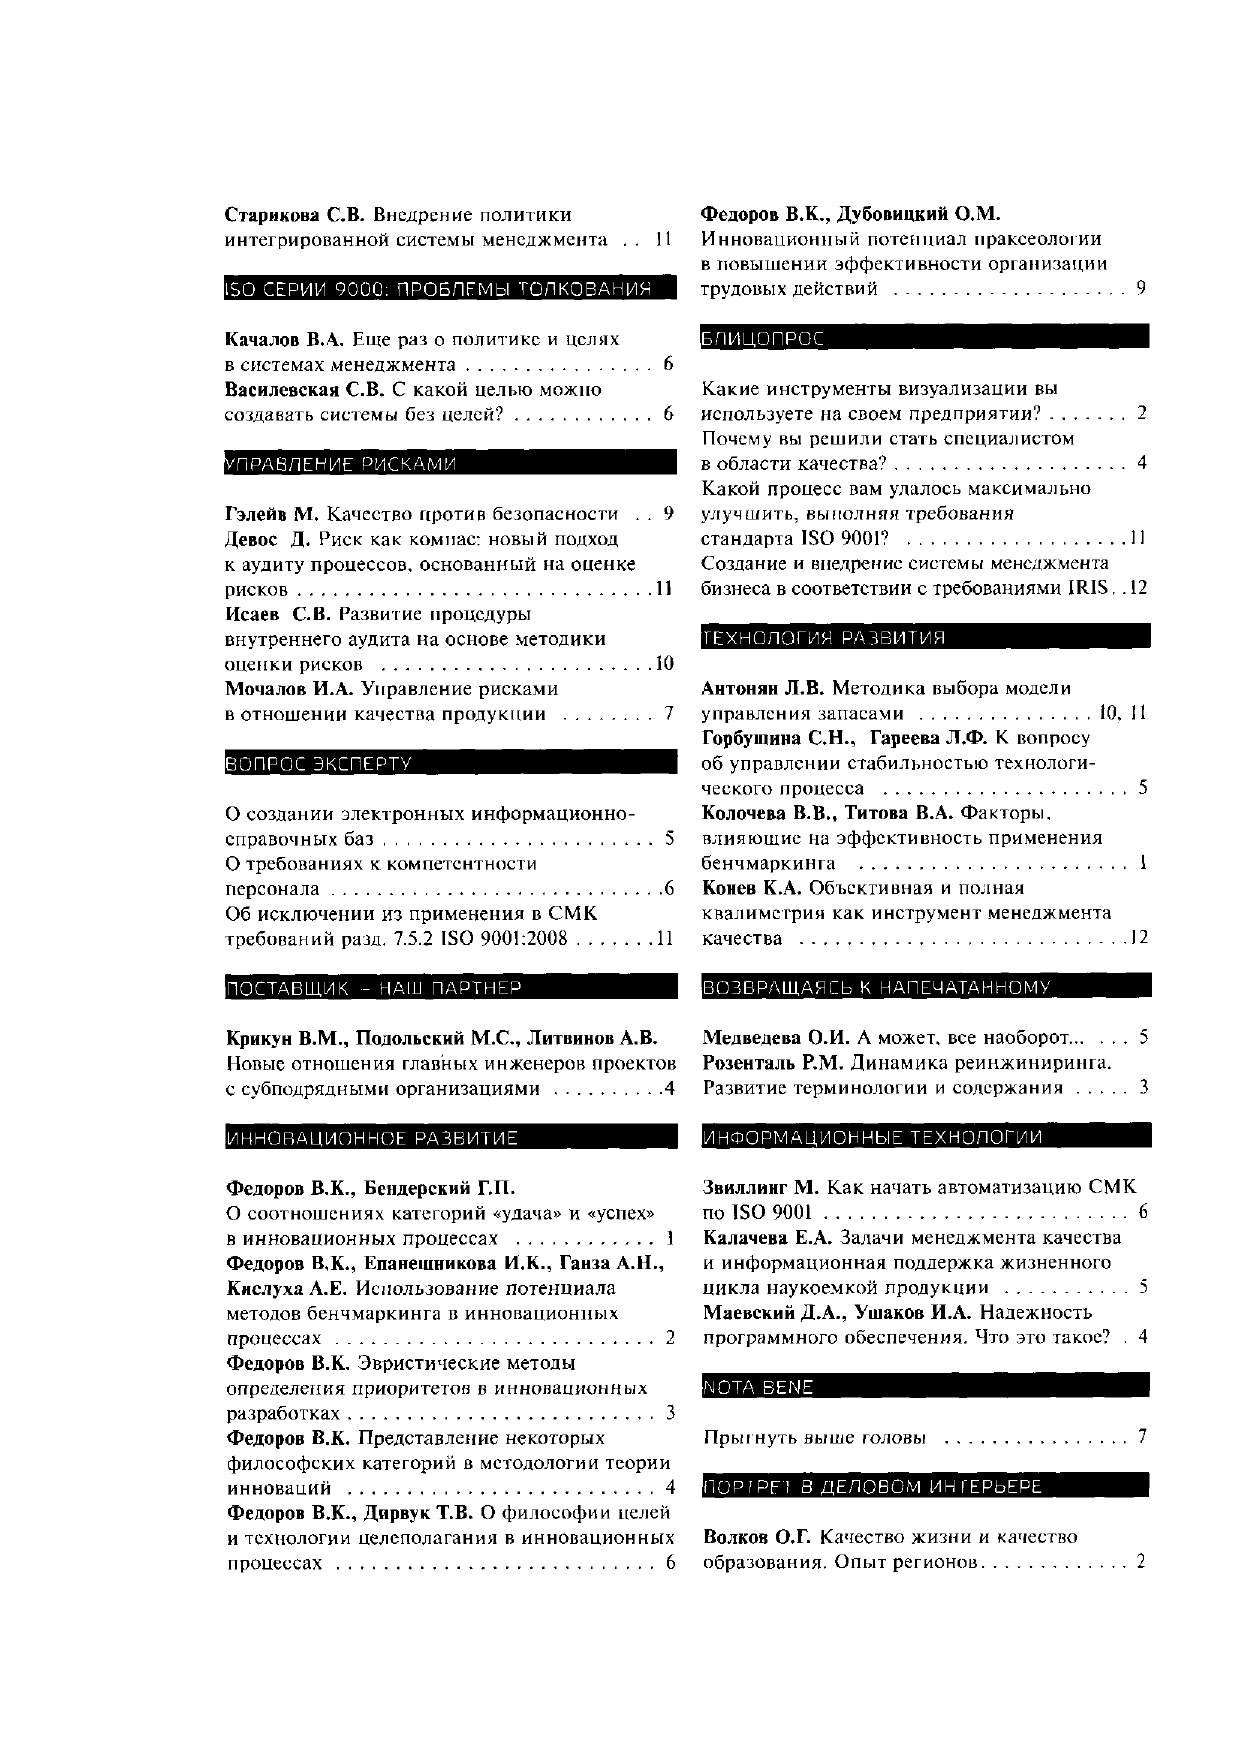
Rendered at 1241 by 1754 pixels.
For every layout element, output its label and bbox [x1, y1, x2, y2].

picture [180, 179, 1171, 1591]
